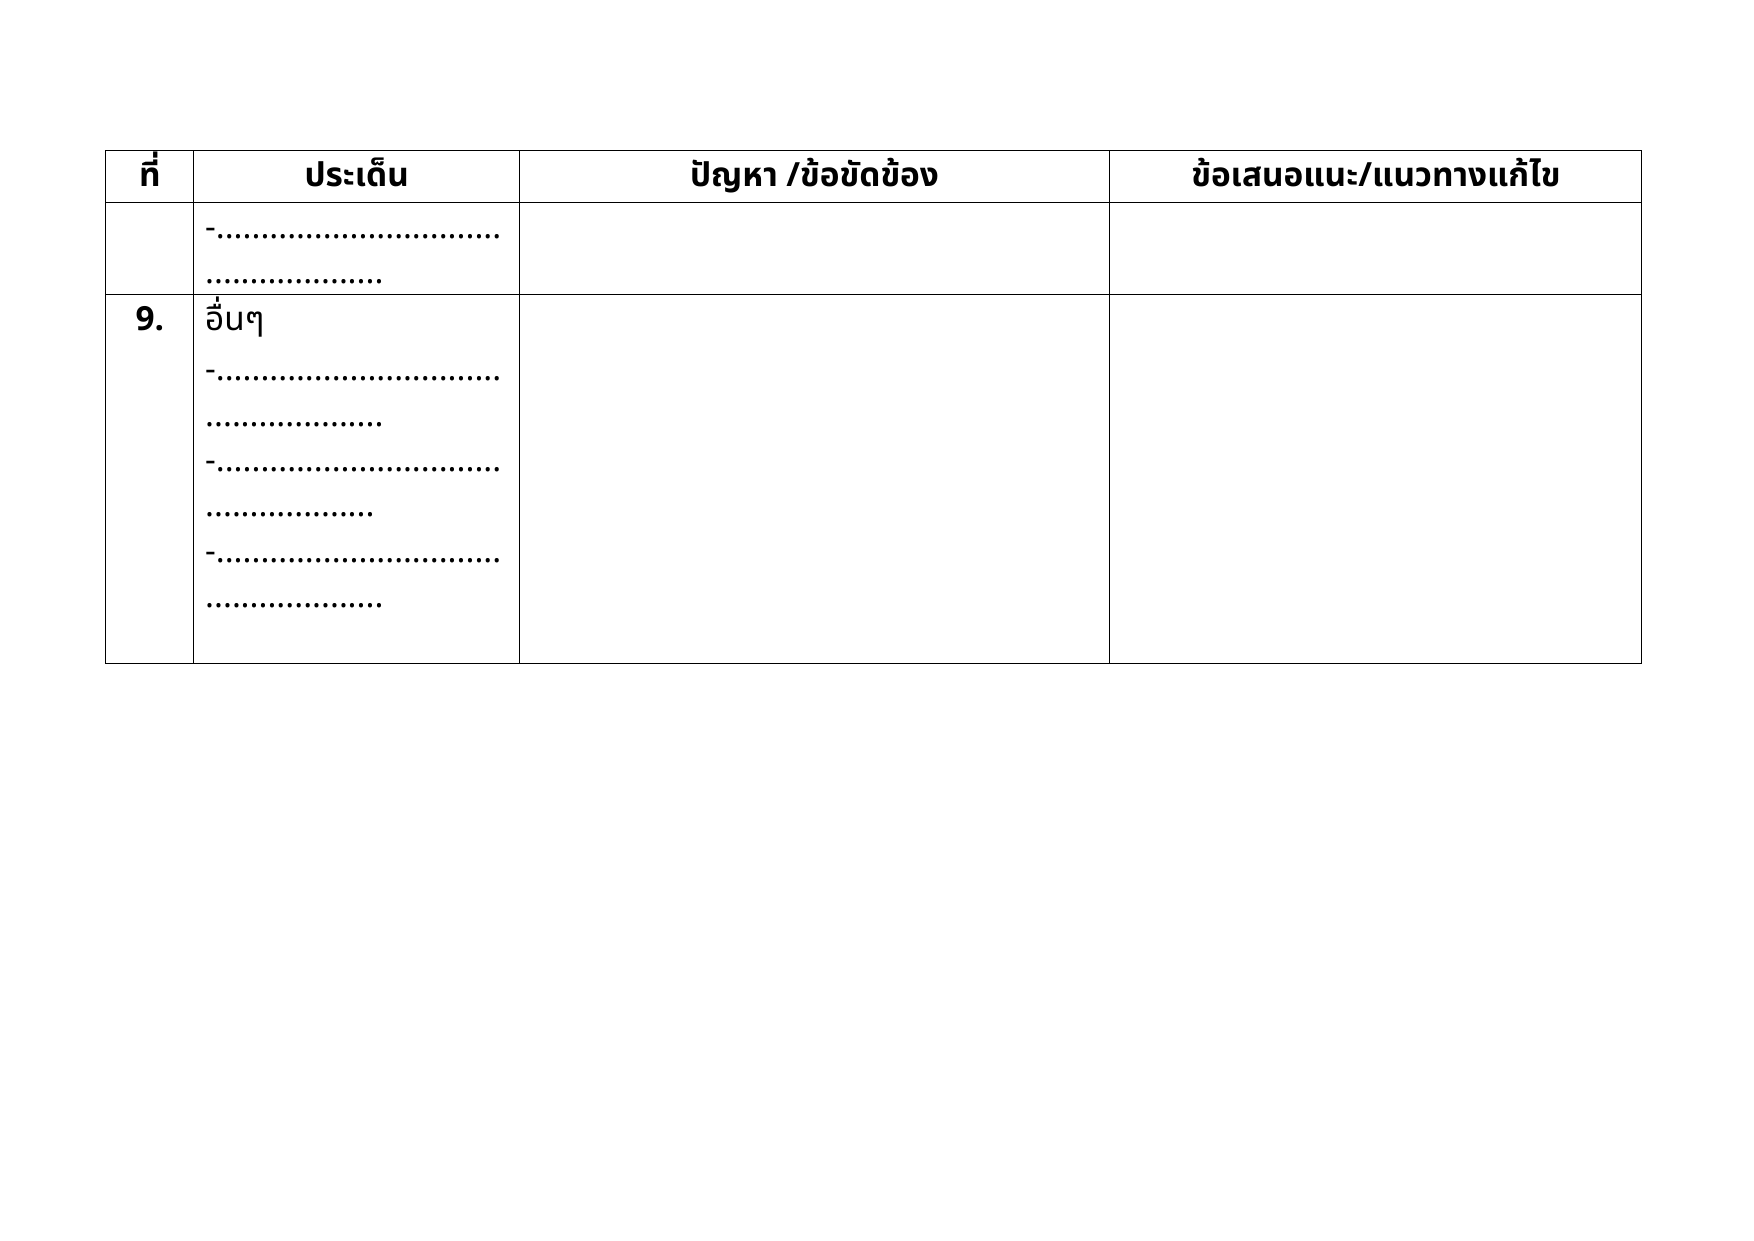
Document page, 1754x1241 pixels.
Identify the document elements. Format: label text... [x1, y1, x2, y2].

table_header ประเด็น [194, 151, 519, 202]
table_cell [520, 295, 1109, 663]
table_cell [1110, 295, 1641, 663]
table_header ปัญหา /ข้อขัดข้อง [520, 151, 1109, 202]
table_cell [194, 203, 519, 293]
table_header ข้อเสนอแนะ/แนวทางแก้ไข [1110, 151, 1641, 202]
table_header ที่ [106, 151, 193, 202]
table_cell 8 [106, 203, 193, 293]
table_cell [520, 203, 1109, 293]
table_cell 9. [106, 295, 193, 663]
table_cell อื่นๆ -.................................................... -................................................... -.................................................... [194, 295, 519, 663]
table_cell [1110, 203, 1641, 293]
